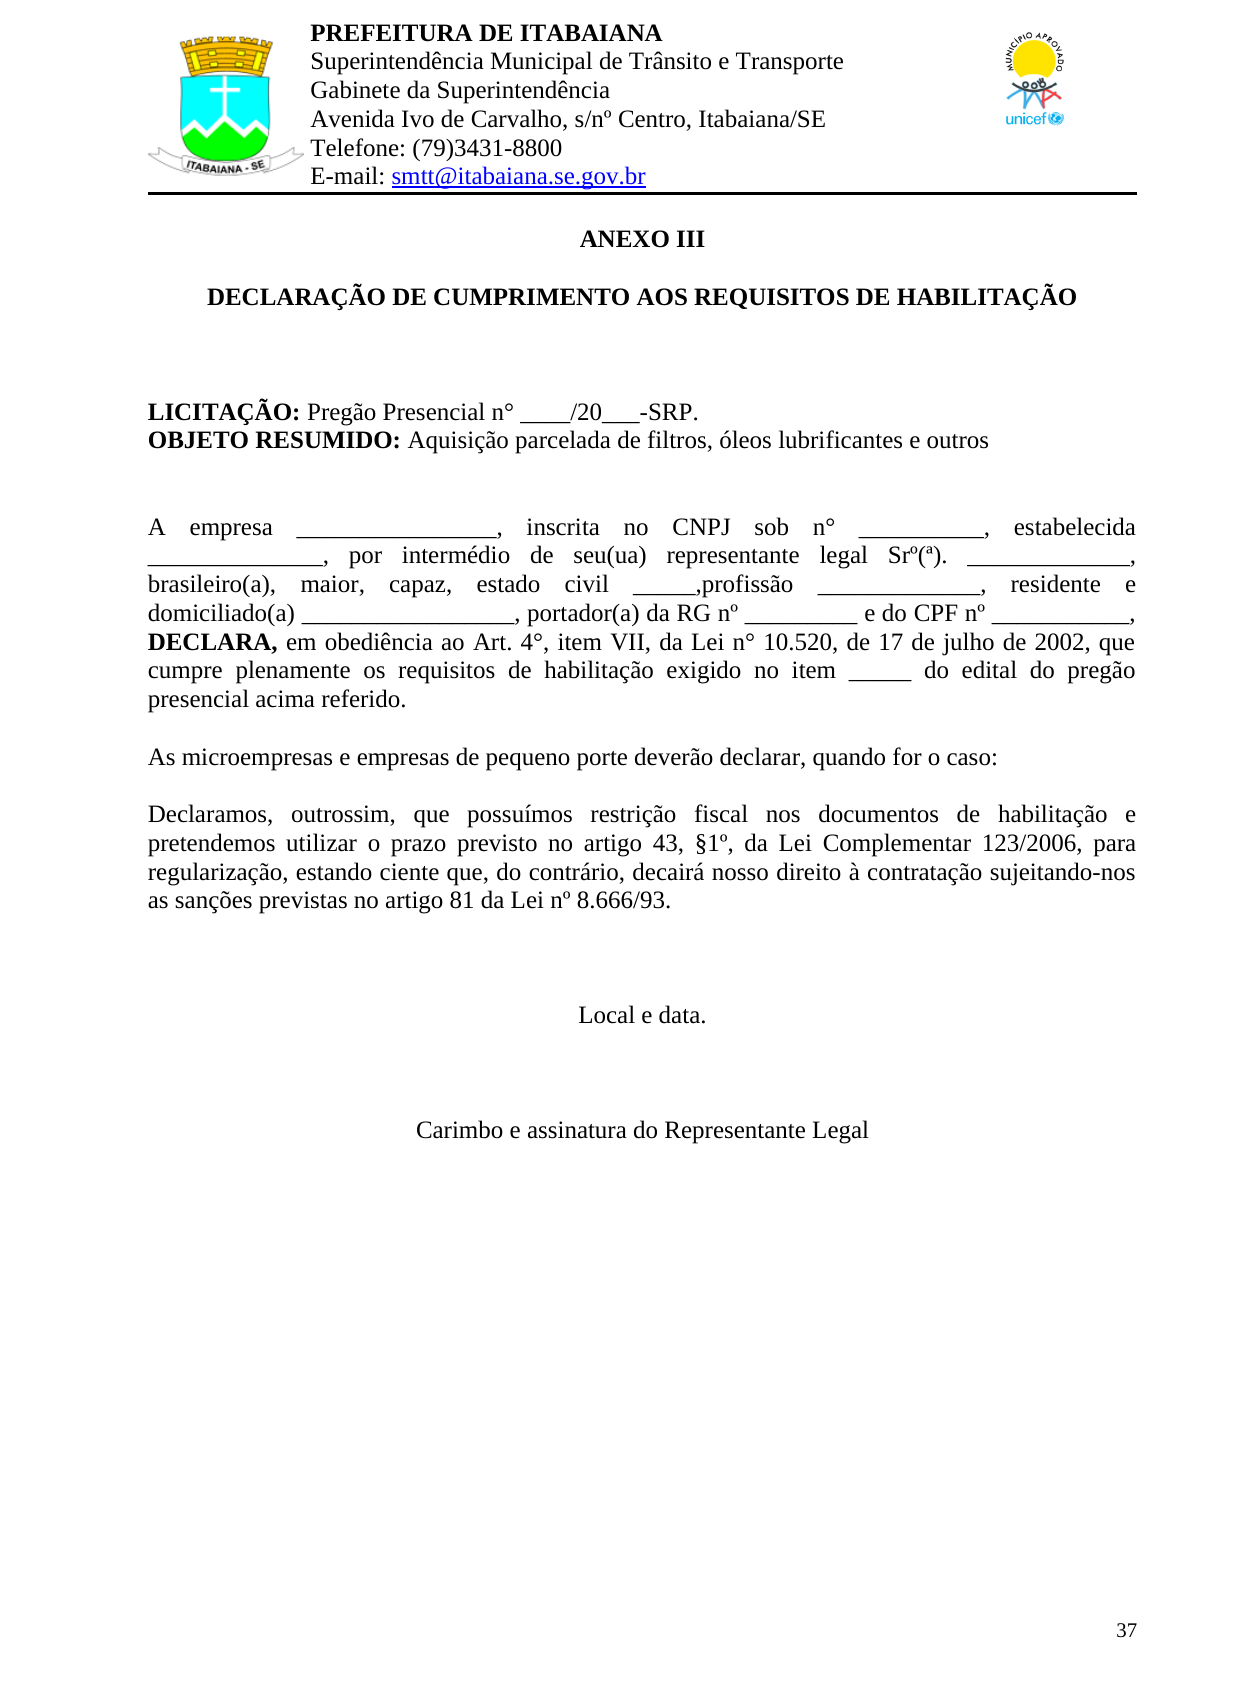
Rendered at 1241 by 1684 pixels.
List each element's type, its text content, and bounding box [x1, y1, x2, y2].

text As microempresas e empresas de pequeno porte deverão declarar, quando for o caso: [148, 742, 1137, 770]
text OBJETO RESUMIDO: Aquisição parcelada de filtros, óleos lubrificantes e outros [148, 425, 1137, 454]
picture [140, 31, 313, 186]
text Carimbo e assinatura do Representante Legal [148, 1115, 1137, 1144]
text Declaramos, outrossim, que possuímos restrição fiscal nos documentos de habilitação e pretendemos utilizar o prazo previsto no artigo 43, §1º, da Lei Complementar 123/2006, para regularização, estando ciente que, do contrário, decairá nosso direito à contratação sujeitando-nos as sanções previstas no artigo 81 da Lei nº 8.666/93. [148, 799, 1137, 914]
text A empresa ________________, inscrita no CNPJ sob n° __________, estabelecida ______________, por intermédio de seu(ua) representante legal Srº(ª). _____________, brasileiro(a), maior, capaz, estado civil _____,profissão _____________, residente e domiciliado(a) _________________, portador(a) da RG nº _________ e do CPF nº ___________, DECLARA, em obediência ao Art. 4°, item VII, da Lei n° 10.520, de 17 de julho de 2002, que cumpre plenamente os requisitos de habilitação exigido no item _____ do edital do pregão presencial acima referido. [148, 512, 1137, 713]
text ANEXO III [148, 224, 1137, 253]
picture [1001, 28, 1070, 128]
text Local e data. [148, 1000, 1137, 1029]
text LICITAÇÃO: Pregão Presencial n° ____/20___-SRP. [148, 397, 1137, 425]
text DECLARAÇÃO DE CUMPRIMENTO AOS REQUISITOS DE HABILITAÇÃO [148, 282, 1137, 310]
